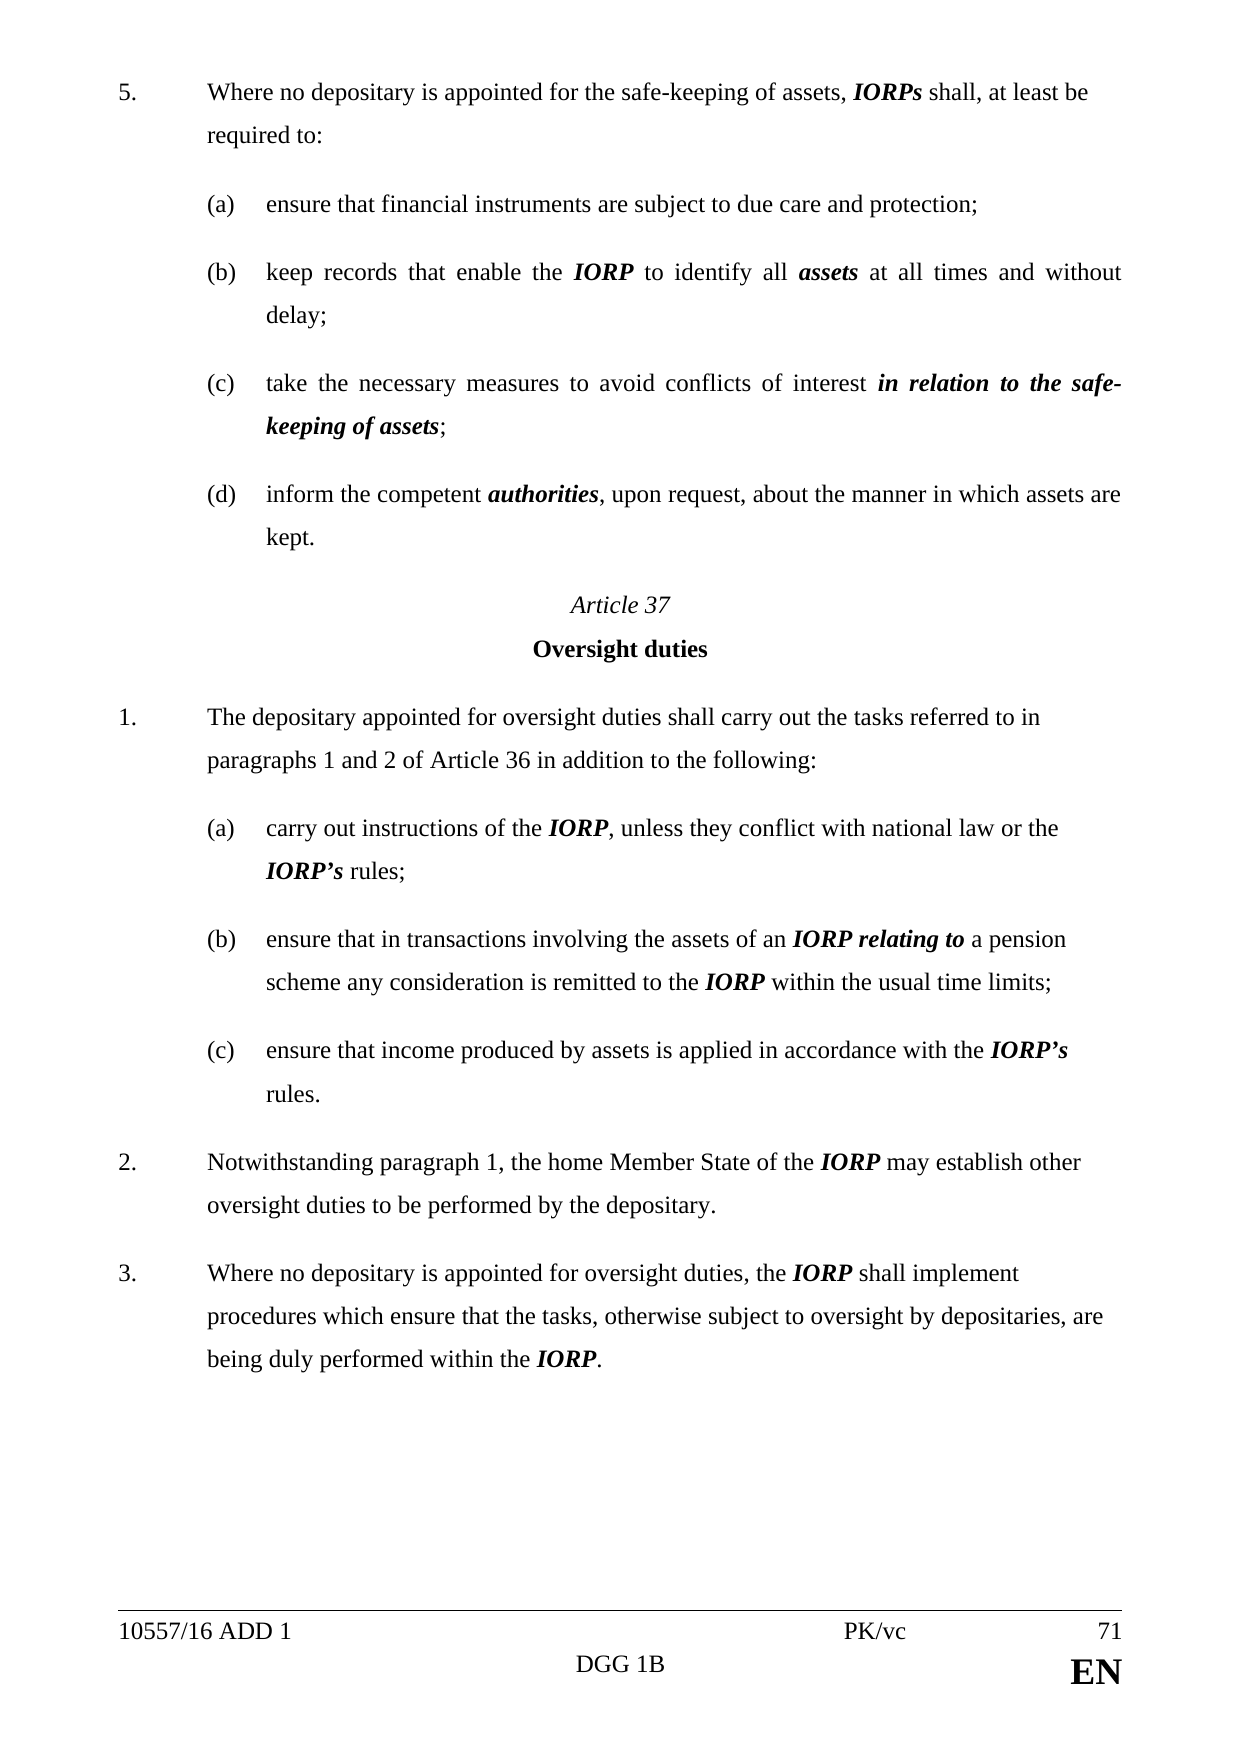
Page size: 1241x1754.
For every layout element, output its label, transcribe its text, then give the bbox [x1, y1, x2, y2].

list (d) inform the competent authorities, upon request, about the manner in which assets are kept. [207, 479, 1122, 551]
text 3. Where no depositary is appointed for oversight duties, the IORP shall implement procedures which ensure that the tasks, otherwise subject to oversight by depositaries, are being duly performed within the IORP. [118, 1258, 1122, 1373]
text 5. Where no depositary is appointed for the safe-keeping of assets, IORPs shall, at least be required to: [118, 77, 1122, 149]
list (a) carry out instructions of the IORP, unless they conflict with national law or the IORP’s rules; [207, 813, 1122, 885]
list (a) ensure that financial instruments are subject to due care and protection; [207, 189, 1122, 217]
list (c) take the necessary measures to avoid conflicts of interest in relation to the safe-keeping of assets; [207, 368, 1122, 440]
list (b) ensure that in transactions involving the assets of an IORP relating to a pension scheme any consideration is remitted to the IORP within the usual time limits; [207, 924, 1122, 996]
text Article 37 Oversight duties [118, 591, 1122, 662]
list (b) keep records that enable the IORP to identify all assets at all times and without delay; [207, 257, 1122, 329]
list (c) ensure that income produced by assets is applied in accordance with the IORP’s rules. [207, 1036, 1122, 1107]
text 1. The depositary appointed for oversight duties shall carry out the tasks referred to in paragraphs 1 and 2 of Article 36 in addition to the following: [118, 702, 1122, 774]
text 2. Notwithstanding paragraph 1, the home Member State of the IORP may establish other oversight duties to be performed by the depositary. [118, 1147, 1122, 1219]
